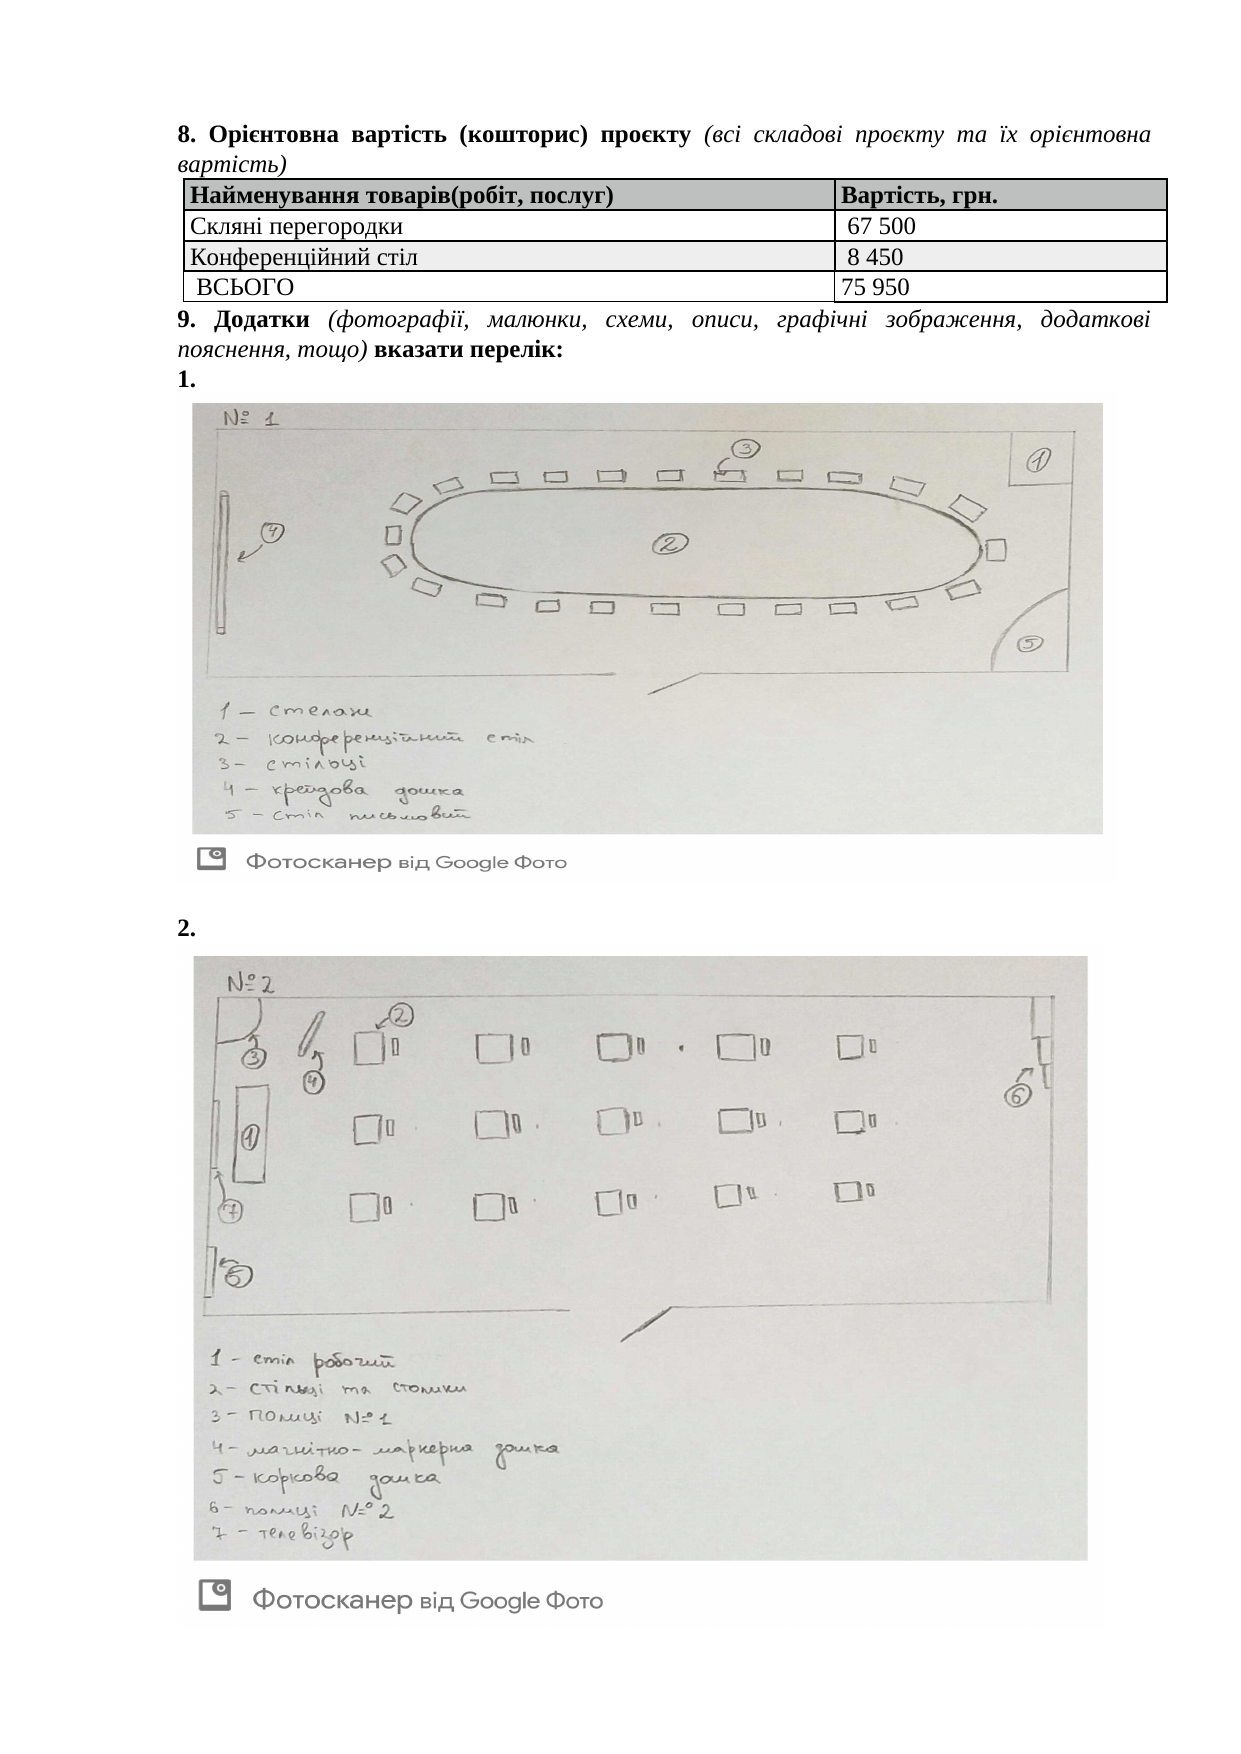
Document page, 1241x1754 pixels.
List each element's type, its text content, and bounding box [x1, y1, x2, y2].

table_header Вартість, грн. [836, 180, 1166, 209]
text 1. [177, 363, 1152, 392]
picture [177, 941, 1104, 1629]
table_cell 75 950 [835, 272, 1166, 301]
text 2. [177, 912, 1152, 941]
table_cell ВСЬОГО [184, 272, 834, 301]
table_header Найменування товарів(робіт, послуг) [185, 180, 834, 209]
picture [177, 392, 1118, 883]
table_cell Конференційний стіл [185, 242, 834, 270]
text 8. Орієнтовна вартість (кошторис) проєкту (всі складові проєкту та їх орієнтовна вартість) [177, 118, 1152, 178]
table_cell Скляні перегородки [185, 211, 834, 239]
table_cell 8 450 [836, 242, 1166, 270]
text 9. Додатки (фотографії, малюнки, схеми, описи, графічні зображення, додаткові пояснення, тощо) вказати перелік: [177, 303, 1152, 363]
table_cell 67 500 [836, 211, 1166, 239]
